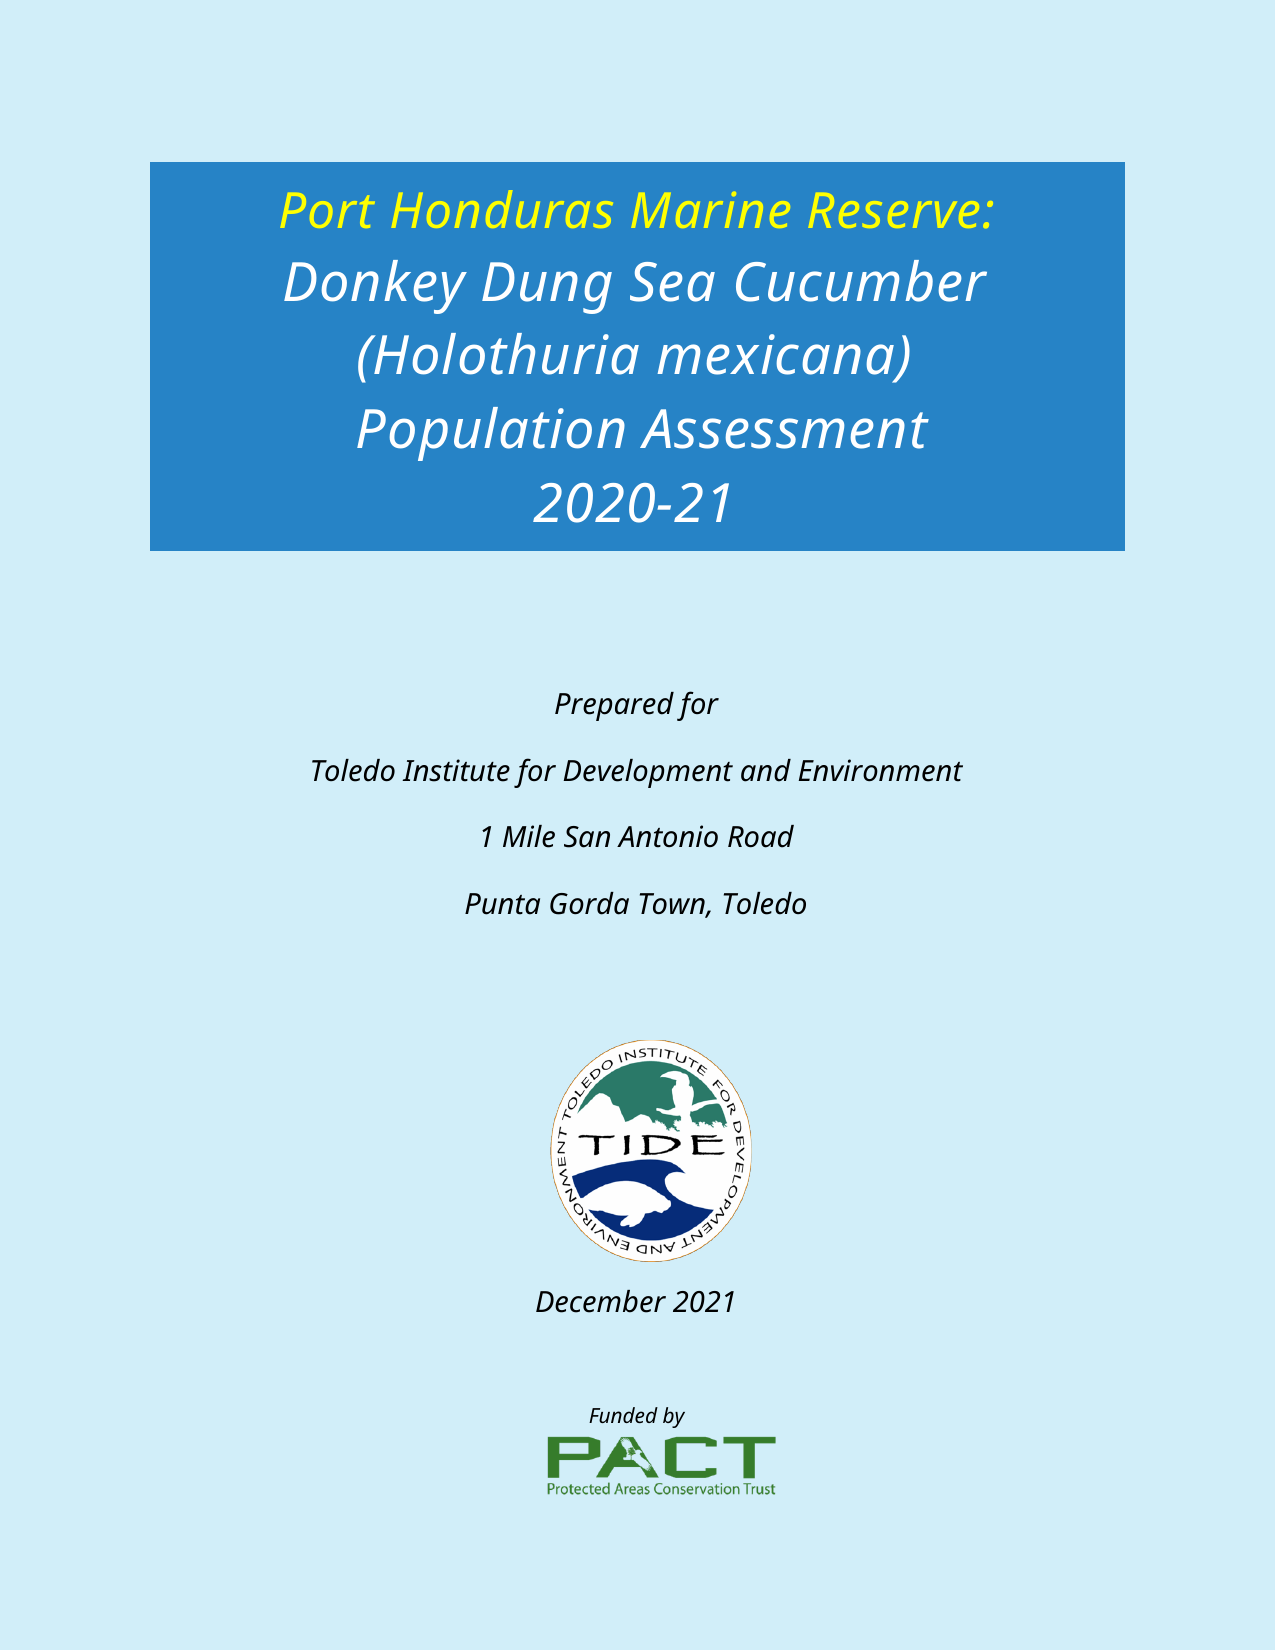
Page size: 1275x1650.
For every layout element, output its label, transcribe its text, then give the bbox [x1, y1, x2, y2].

text Prepared for [150, 683, 1125, 723]
title Donkey Dung Sea Cucumber [150, 243, 1125, 317]
picture [537, 1430, 785, 1504]
title 2020-21 [150, 452, 1125, 538]
title Population Assessment [150, 391, 1125, 452]
text Funded by [150, 1402, 1125, 1430]
title (Holothuria mexicana) [150, 317, 1125, 391]
title Port Honduras Marine Reserve: [150, 175, 1125, 243]
text 1 Mile San Antonio Road [150, 816, 1125, 856]
text Toledo Institute for Development and Environment [150, 750, 1125, 790]
text December 2021 [150, 1282, 1125, 1321]
text Punta Gorda Town, Toledo [150, 883, 1125, 923]
picture [550, 1040, 752, 1262]
